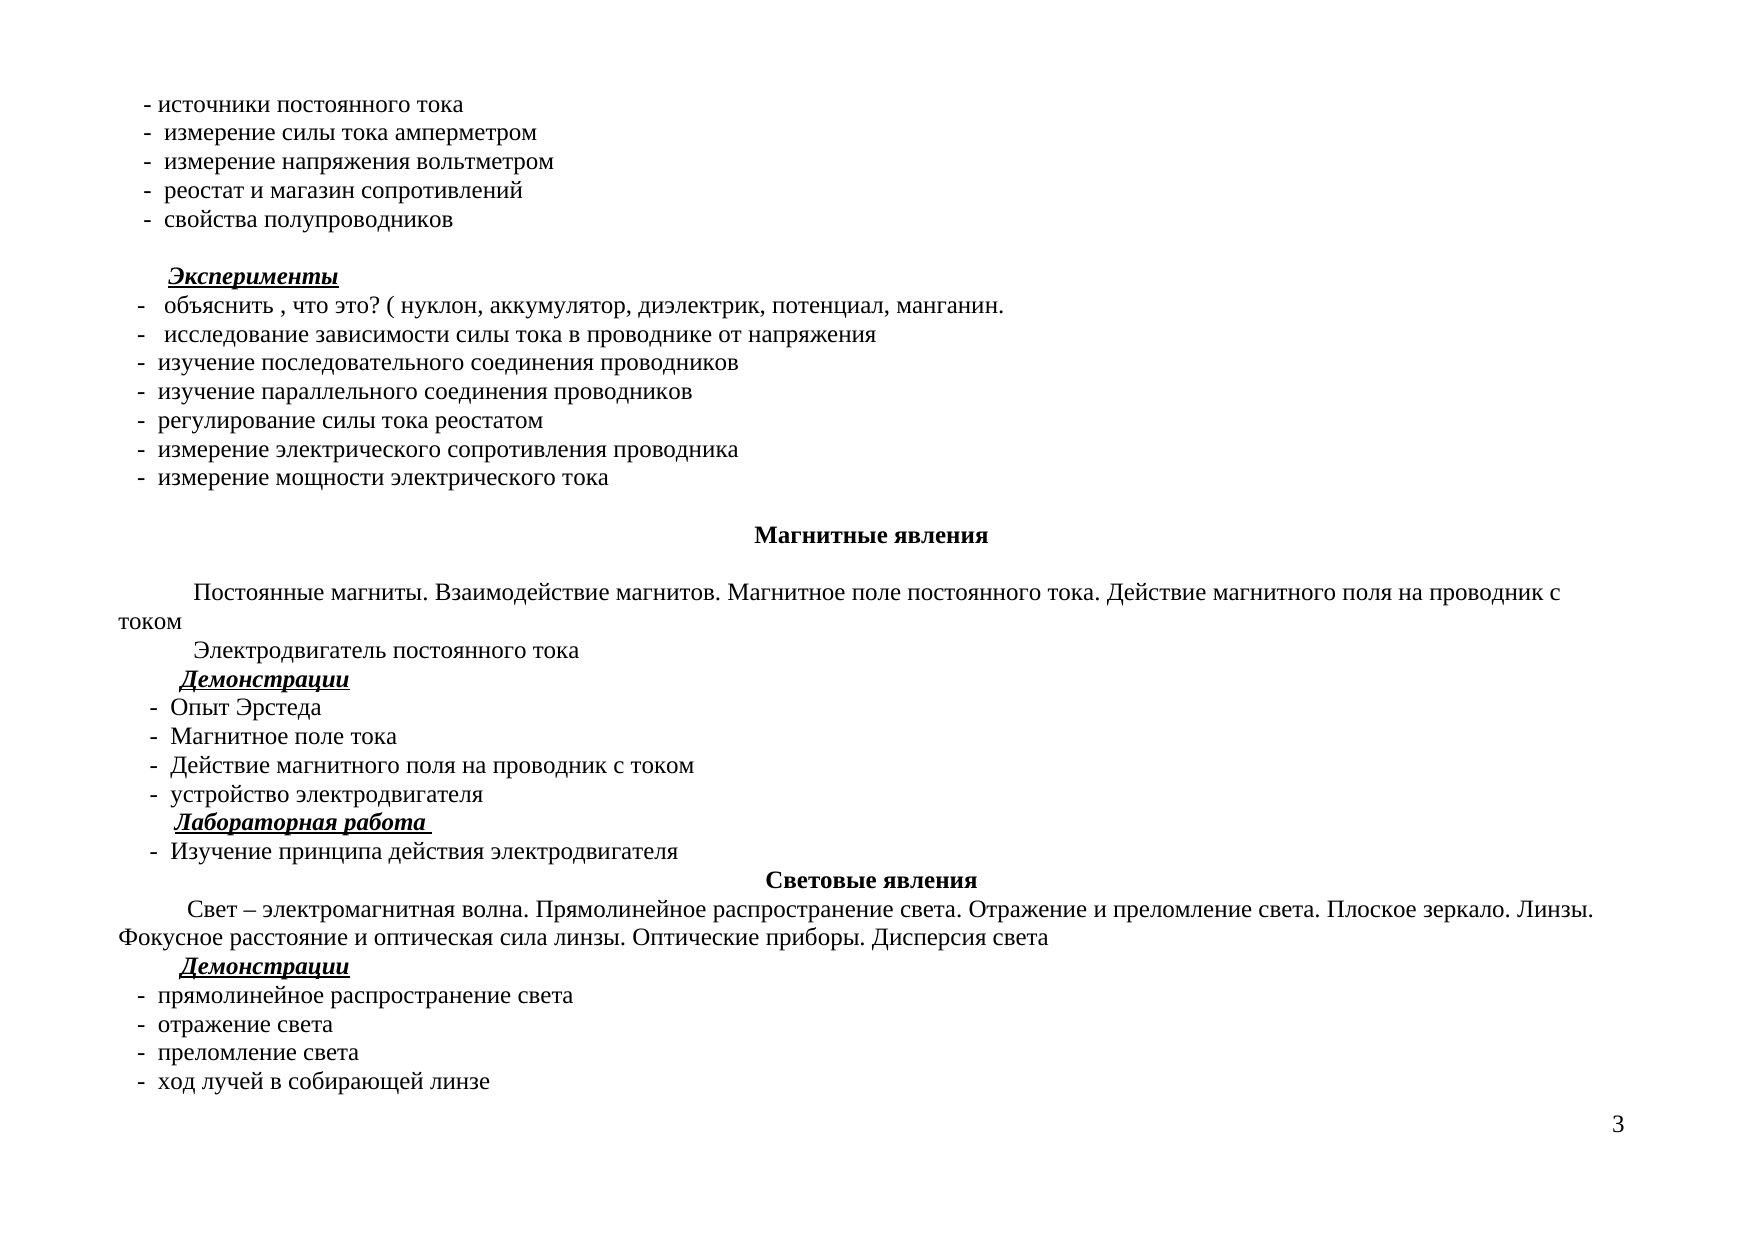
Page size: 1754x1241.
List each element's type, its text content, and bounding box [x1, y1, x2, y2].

text - свойства полупроводников [118, 204, 1624, 232]
text Демонстрации [118, 664, 1624, 692]
text - изучение параллельного соединения проводников [118, 376, 1624, 405]
text - Опыт Эрстеда [118, 692, 1624, 721]
text Демонстрации [118, 951, 1624, 980]
text - исследование зависимости силы тока в проводнике от напряжения [118, 319, 1624, 347]
text - изучение последовательного соединения проводников [118, 347, 1624, 376]
text - источники постоянного тока [118, 89, 1624, 117]
text - измерение напряжения вольтметром [118, 146, 1624, 175]
text Лабораторная работа [118, 807, 1624, 836]
text - отражение света [118, 1009, 1624, 1037]
text - объяснить , что это? ( нуклон, аккумулятор, диэлектрик, потенциал, манганин. [118, 290, 1624, 319]
text Постоянные магниты. Взаимодействие магнитов. Магнитное поле постоянного тока. Действие магнитного поля на проводник с током [118, 577, 1624, 635]
text - Магнитное поле тока [118, 721, 1624, 750]
text - Действие магнитного поля на проводник с током [118, 750, 1624, 779]
text - измерение мощности электрического тока [118, 462, 1624, 491]
text Электродвигатель постоянного тока [118, 635, 1624, 664]
text - ход лучей в собирающей линзе [118, 1066, 1624, 1095]
text - измерение электрического сопротивления проводника [118, 434, 1624, 462]
text - преломление света [118, 1037, 1624, 1066]
text - устройство электродвигателя [118, 779, 1624, 807]
text - регулирование силы тока реостатом [118, 405, 1624, 434]
text Эксперименты [118, 261, 1624, 290]
text Магнитные явления [118, 520, 1624, 549]
text Свет – электромагнитная волна. Прямолинейное распространение света. Отражение и преломление света. Плоское зеркало. Линзы. Фокусное расстояние и оптическая сила линзы. Оптические приборы. Дисперсия света [118, 894, 1624, 951]
text - реостат и магазин сопротивлений [118, 175, 1624, 204]
text Световые явления [118, 865, 1624, 894]
text - Изучение принципа действия электродвигателя [118, 836, 1624, 865]
text - прямолинейное распространение света [118, 980, 1624, 1009]
text - измерение силы тока амперметром [118, 117, 1624, 146]
